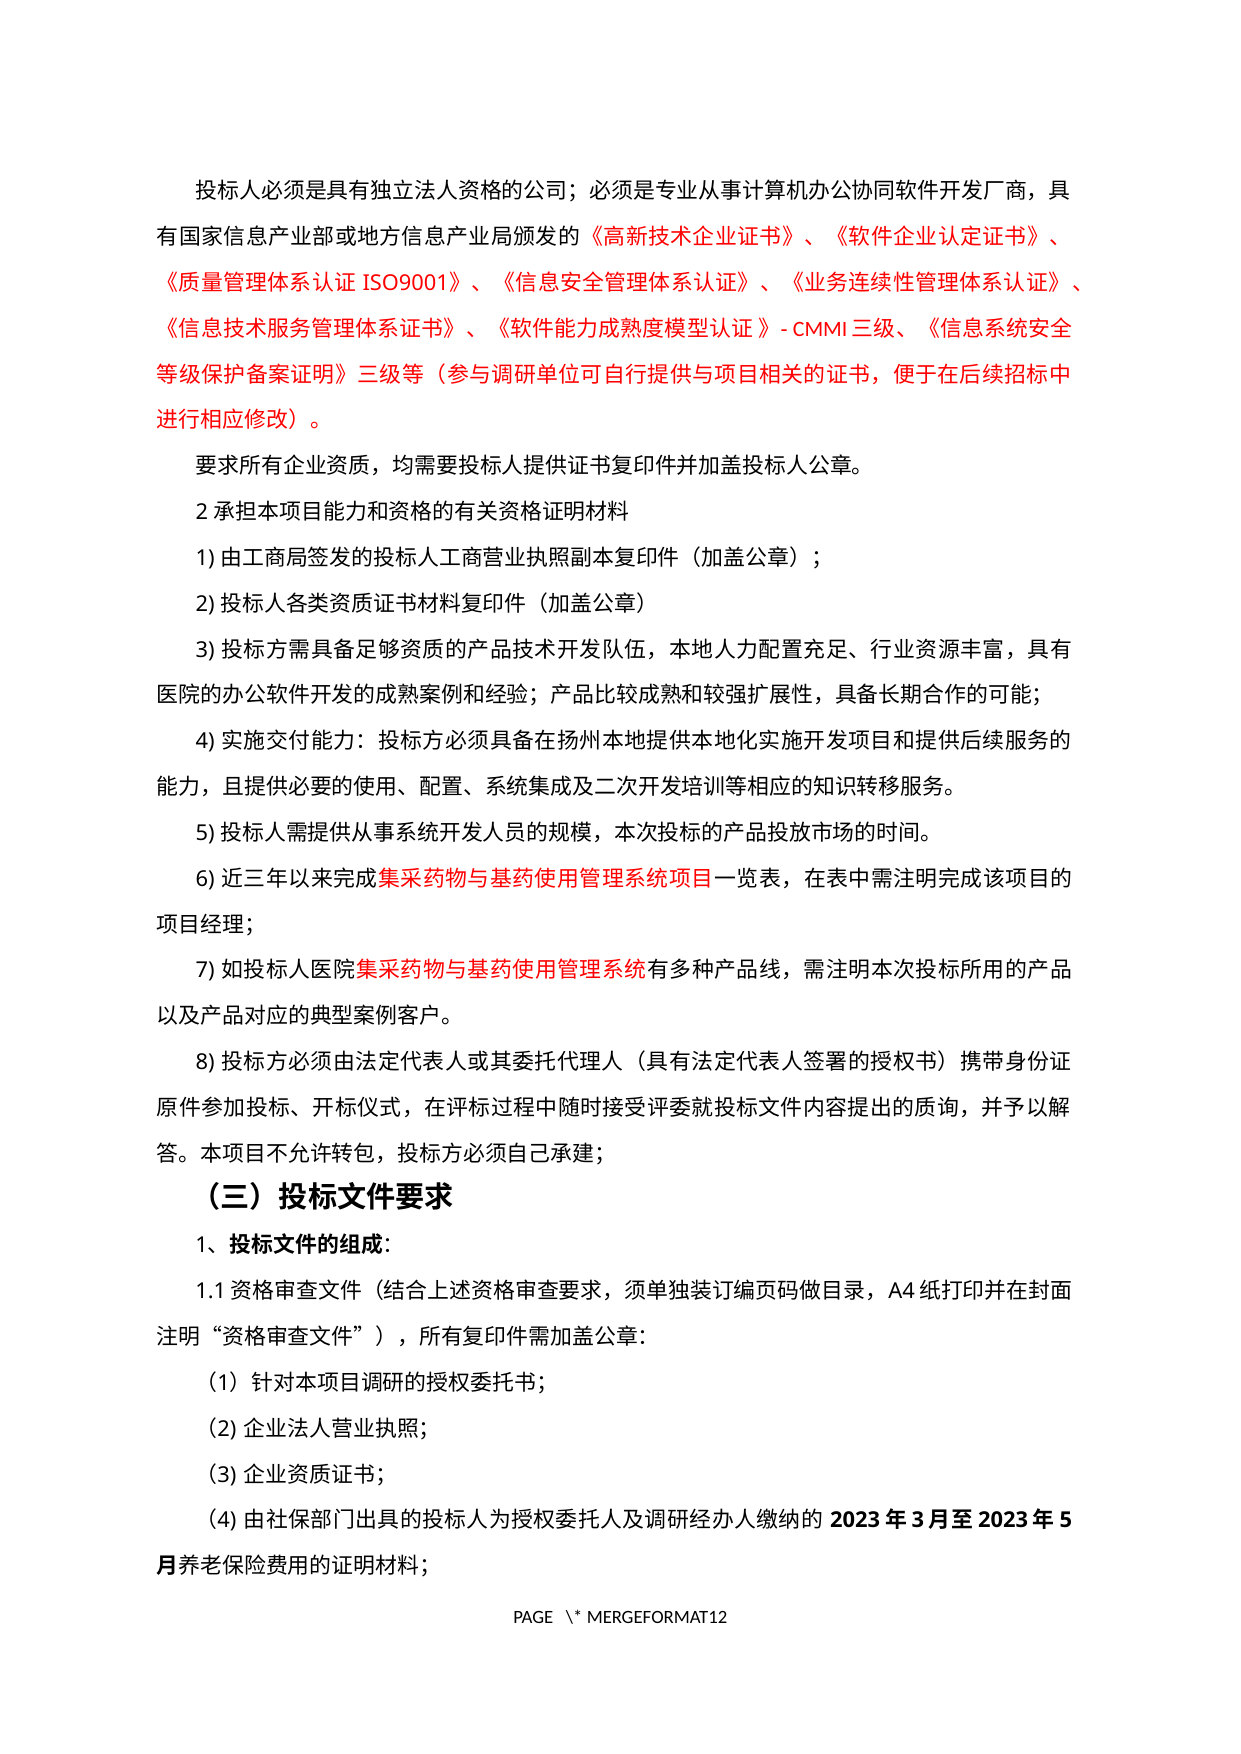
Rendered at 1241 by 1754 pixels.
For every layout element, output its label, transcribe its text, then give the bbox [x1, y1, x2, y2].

list 企业法人营业执照； [156, 1399, 1072, 1445]
text 1.1资格审查文件（结合上述资格审查要求，须单独装订编页码做目录，A4纸打印并在封面注明“资格审查文件”），所有复印件需加盖公章： [156, 1262, 1072, 1354]
text 2) 投标人各类资质证书材料复印件（加盖公章） [157, 574, 1072, 620]
text 7) 如投标人医院集采药物与基药使用管理系统有多种产品线，需注明本次投标所用的产品以及产品对应的典型案例客户。 [157, 941, 1072, 1033]
text 5) 投标人需提供从事系统开发人员的规模，本次投标的产品投放市场的时间。 [157, 804, 1072, 849]
text 要求所有企业资质，均需要投标人提供证书复印件并加盖投标人公章。 [157, 437, 1072, 483]
list 由社保部门出具的投标人为授权委托人及调研经办人缴纳的2023年3月至2023年5月养老保险费用的证明材料； [156, 1491, 1072, 1583]
text 3) 投标方需具备足够资质的产品技术开发队伍，本地人力配置充足、行业资源丰富，具有医院的办公软件开发的成熟案例和经验；产品比较成熟和较强扩展性，具备长期合作的可能； [157, 620, 1072, 712]
text 6) 近三年以来完成集采药物与基药使用管理系统项目一览表，在表中需注明完成该项目的项目经理； [157, 849, 1072, 941]
list 企业资质证书； [156, 1445, 1072, 1491]
text 1) 由工商局签发的投标人工商营业执照副本复印件（加盖公章）； [157, 529, 1072, 574]
text 1、投标文件的组成： [156, 1216, 1072, 1262]
text 投标人必须是具有独立法人资格的公司；必须是专业从事计算机办公协同软件开发厂商，具有国家信息产业部或地方信息产业局颁发的《高新技术企业证书》、《软件企业认定证书》、《质量管理体系认证 ISO9001》、《信息安全管理体系认证》、《业务连续性管理体系认证》、《信息技术服务管理体系证书》、《软件能力成熟度模型认证 》- CMMI三级、《信息系统安全等级保护备案证明》三级等（参与调研单位可自行提供与项目相关的证书，便于在后续招标中进行相应修改）。 [157, 162, 1072, 437]
text （1）针对本项目调研的授权委托书； [156, 1354, 1072, 1399]
text 8) 投标方必须由法定代表人或其委托代理人（具有法定代表人签署的授权书）携带身份证原件参加投标、开标仪式，在评标过程中随时接受评委就投标文件内容提出的质询，并予以解答。本项目不允许转包，投标方必须自己承建； [157, 1033, 1072, 1170]
text （三）投标文件要求 [157, 1170, 1072, 1216]
text 4) 实施交付能力：投标方必须具备在扬州本地提供本地化实施开发项目和提供后续服务的能力，且提供必要的使用、配置、系统集成及二次开发培训等相应的知识转移服务。 [157, 712, 1072, 804]
text 2 承担本项目能力和资格的有关资格证明材料 [157, 483, 1072, 529]
